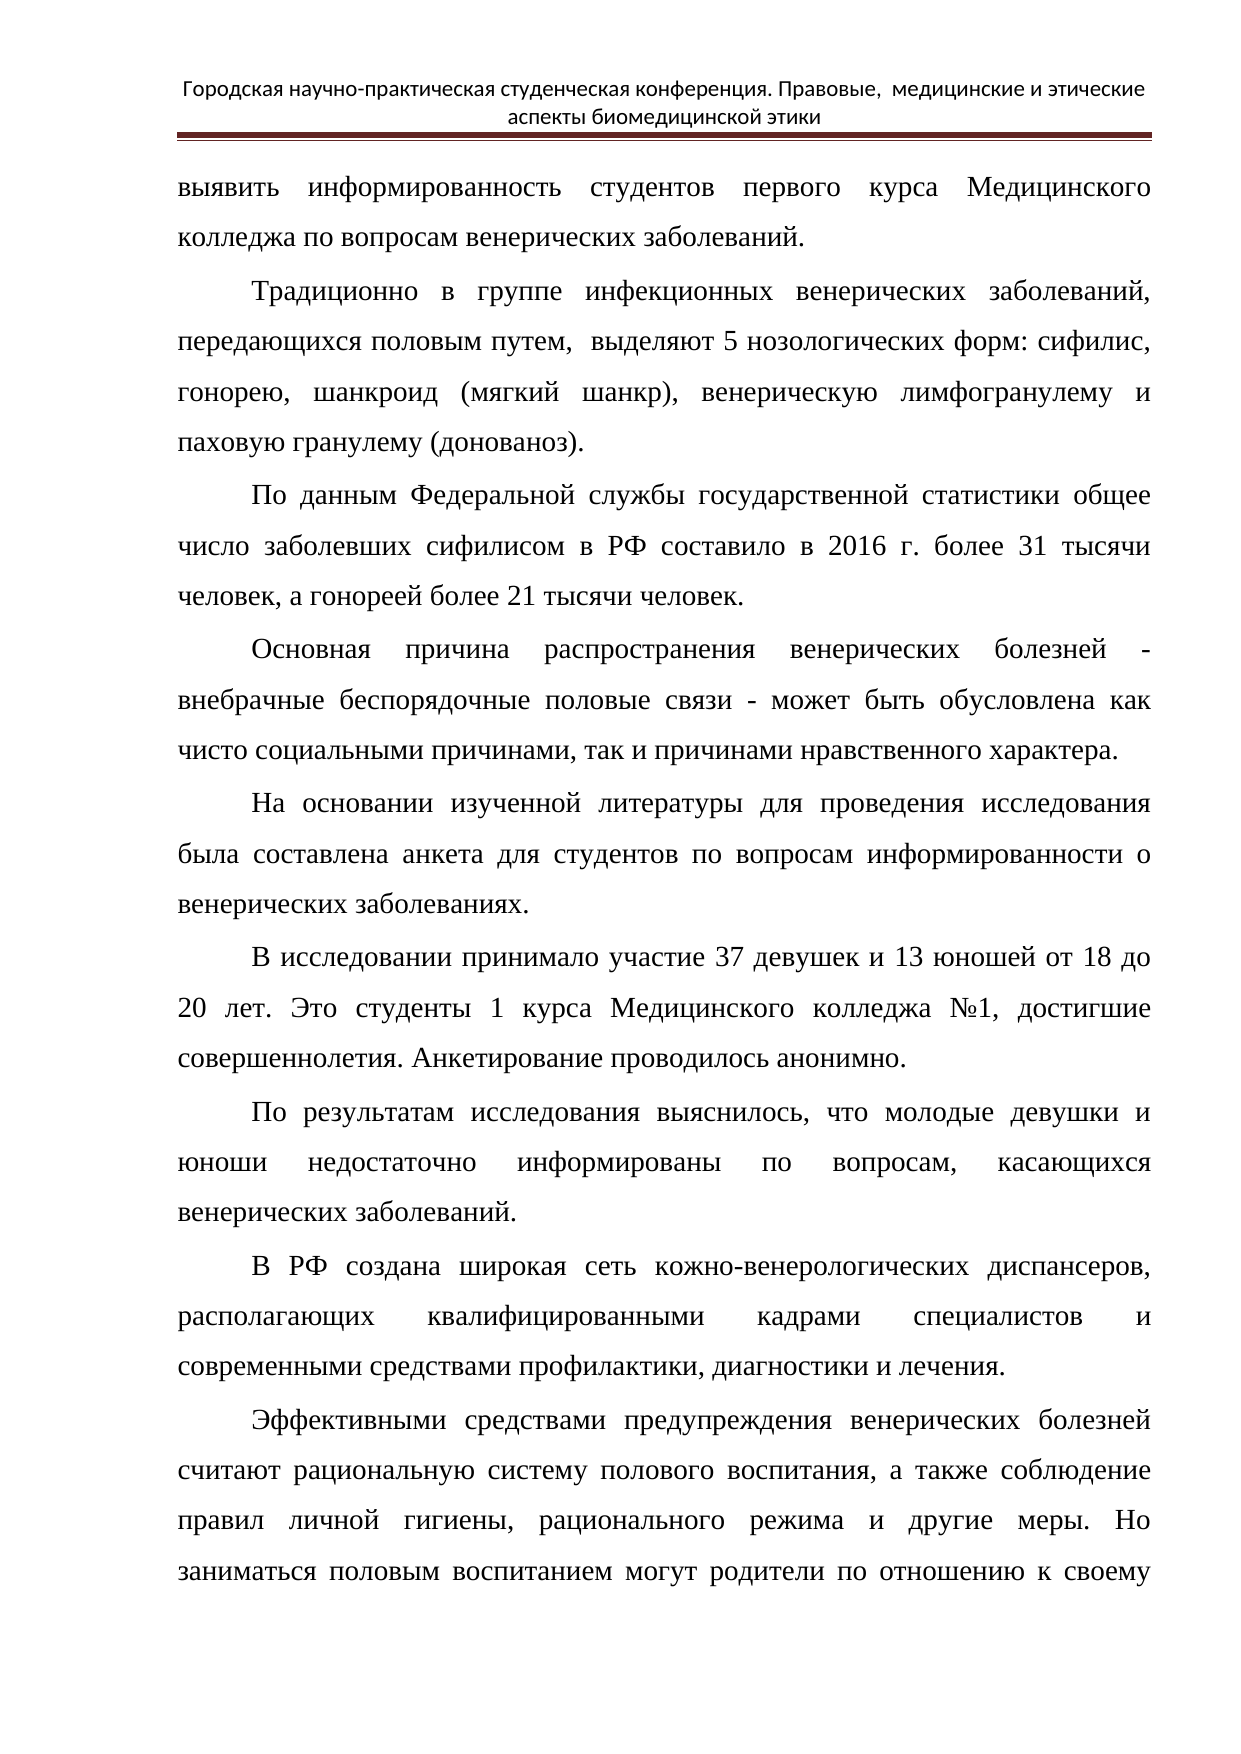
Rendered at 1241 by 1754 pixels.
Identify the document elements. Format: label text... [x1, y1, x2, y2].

text По данным Федеральной службы государственной статистики общее число заболевших сифилисом в РФ составило в 2016 г. более 31 тысячи человек, а гонореей более 21 тысячи человек. [177, 477, 1152, 612]
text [177, 1402, 1152, 1586]
text По результатам исследования выяснилось, что молодые девушки и юноши недостаточно информированы по вопросам, касающихся венерических заболеваний. [177, 1094, 1152, 1228]
text Основная причина распространения венерических болезней - внебрачные беспорядочные половые связи - может быть обусловлена как чисто социальными причинами, так и причинами нравственного характера. [177, 631, 1152, 766]
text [177, 169, 1152, 253]
text В РФ создана широкая сеть кожно-венерологических диспансеров, располагающих квалифицированными кадрами специалистов и современными средствами профилактики, диагностики и лечения. [177, 1248, 1152, 1382]
text На основании изученной литературы для проведения исследования была составлена анкета для студентов по вопросам информированности о венерических заболеваниях. [177, 786, 1152, 920]
text Традиционно в группе инфекционных венерических заболеваний, передающихся половым путем, выделяют 5 нозологических форм: сифилис, гонорею, шанкроид (мягкий шанкр), венерическую лимфогранулему и паховую гранулему (донованоз). [177, 273, 1152, 457]
text В исследовании принимало участие 37 девушек и 13 юношей от 18 до 20 лет. Это студенты 1 курса Медицинского колледжа №1, достигшие совершеннолетия. Анкетирование проводилось анонимно. [177, 939, 1152, 1074]
